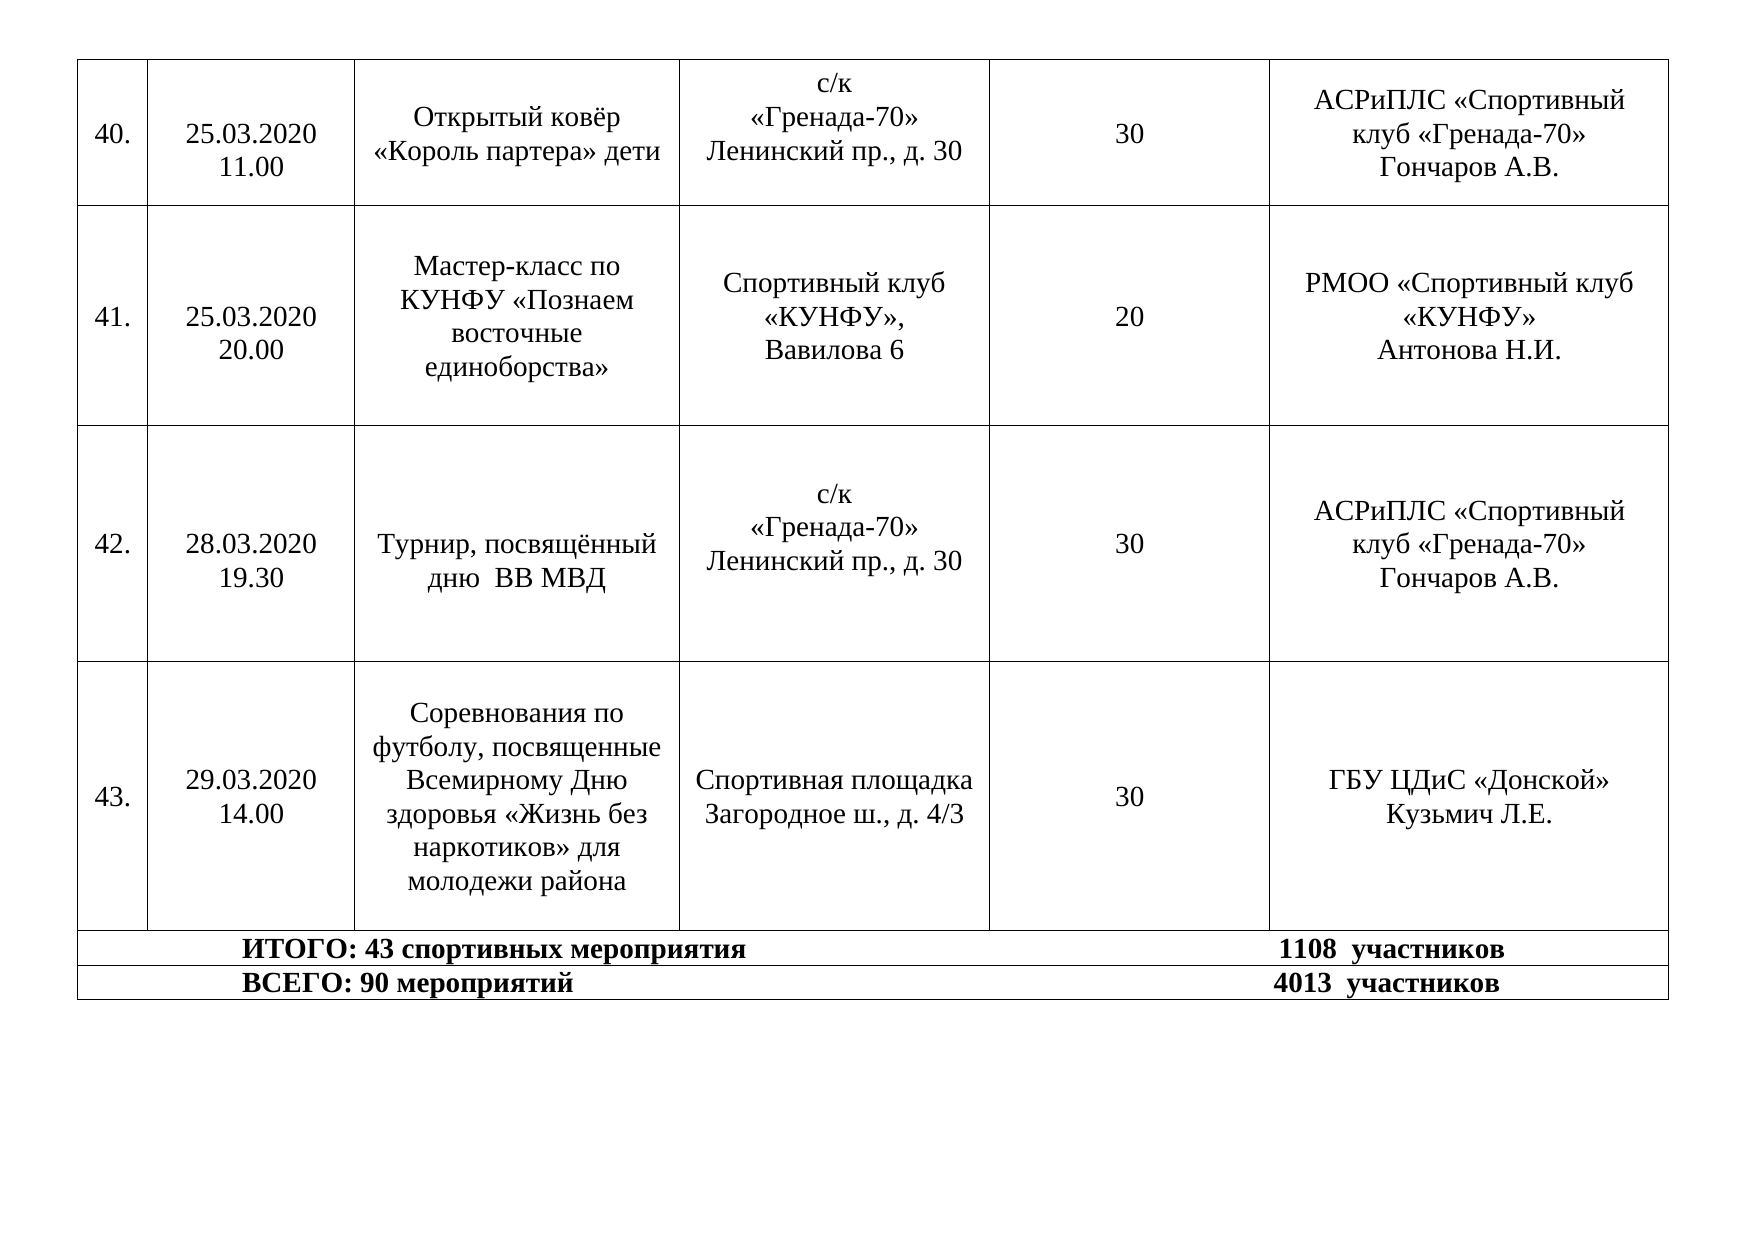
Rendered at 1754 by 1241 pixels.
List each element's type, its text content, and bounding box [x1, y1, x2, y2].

table_cell 40. [78, 60, 147, 205]
table_cell РМОО «Спортивный клуб «КУНФУ» Антонова Н.И. [1270, 206, 1668, 425]
table_cell с/к «Гренада-70» Ленинский пр., д. 30 [680, 60, 989, 205]
table_cell Спортивная площадка Загородное ш., д. 4/3 [680, 662, 989, 930]
table_cell Открытый ковёр «Король партера» дети [355, 60, 679, 205]
table_cell Турнир, посвящённый дню ВВ МВД [355, 426, 679, 661]
table_cell 25.03.2020 20.00 [148, 206, 354, 425]
table_cell ГБУ ЦДиС «Донской» Кузьмич Л.Е. [1270, 662, 1668, 930]
table_cell с/к «Гренада-70» Ленинский пр., д. 30 [680, 426, 989, 661]
table_cell АСРиПЛС «Спортивный клуб «Гренада-70» Гончаров А.В. [1270, 426, 1668, 661]
table_cell ИТОГО: 43 спортивных мероприятия 1108 участников [78, 931, 1668, 964]
table_cell ВСЕГО: 90 мероприятий 4013 участников [78, 966, 1668, 999]
table_cell 20 [990, 206, 1269, 425]
table_cell АСРиПЛС «Спортивный клуб «Гренада-70» Гончаров А.В. [1270, 60, 1668, 205]
table_cell 43. [78, 662, 147, 930]
table_cell Спортивный клуб «КУНФУ», Вавилова 6 [680, 206, 989, 425]
table_cell 30 [990, 60, 1269, 205]
table_cell 30 [990, 426, 1269, 661]
table_cell 41. [78, 206, 147, 425]
table_cell Соревнования по футболу, посвященные Всемирному Дню здоровья «Жизнь без наркотиков» для молодежи района [355, 662, 679, 930]
table_cell Мастер-класс по КУНФУ «Познаем восточные единоборства» [355, 206, 679, 425]
table_cell 29.03.2020 14.00 [148, 662, 354, 930]
table_cell 28.03.2020 19.30 [148, 426, 354, 661]
table_cell 42. [78, 426, 147, 661]
table_cell 30 [990, 662, 1269, 930]
table_cell 25.03.2020 11.00 [148, 60, 354, 205]
